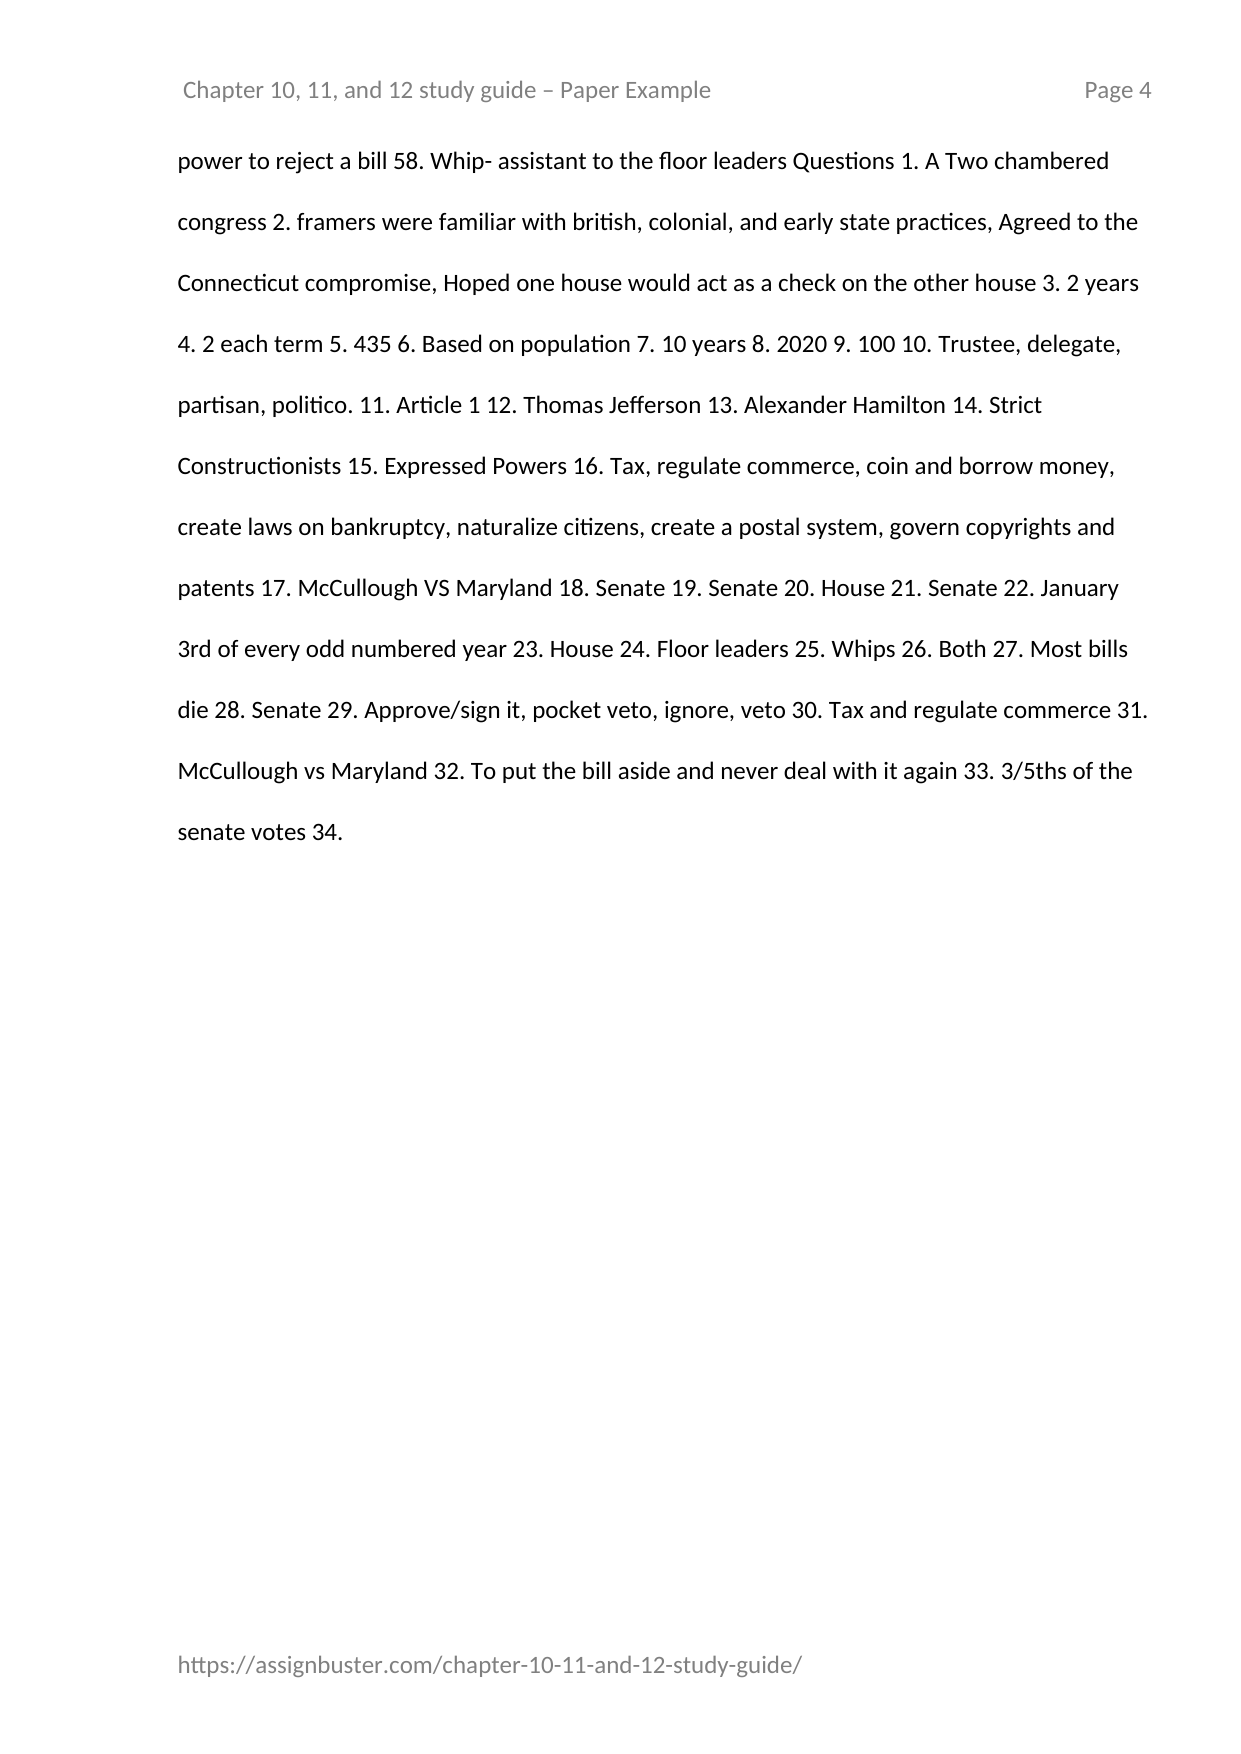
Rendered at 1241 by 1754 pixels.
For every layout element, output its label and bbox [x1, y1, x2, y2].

text [177, 145, 1152, 847]
